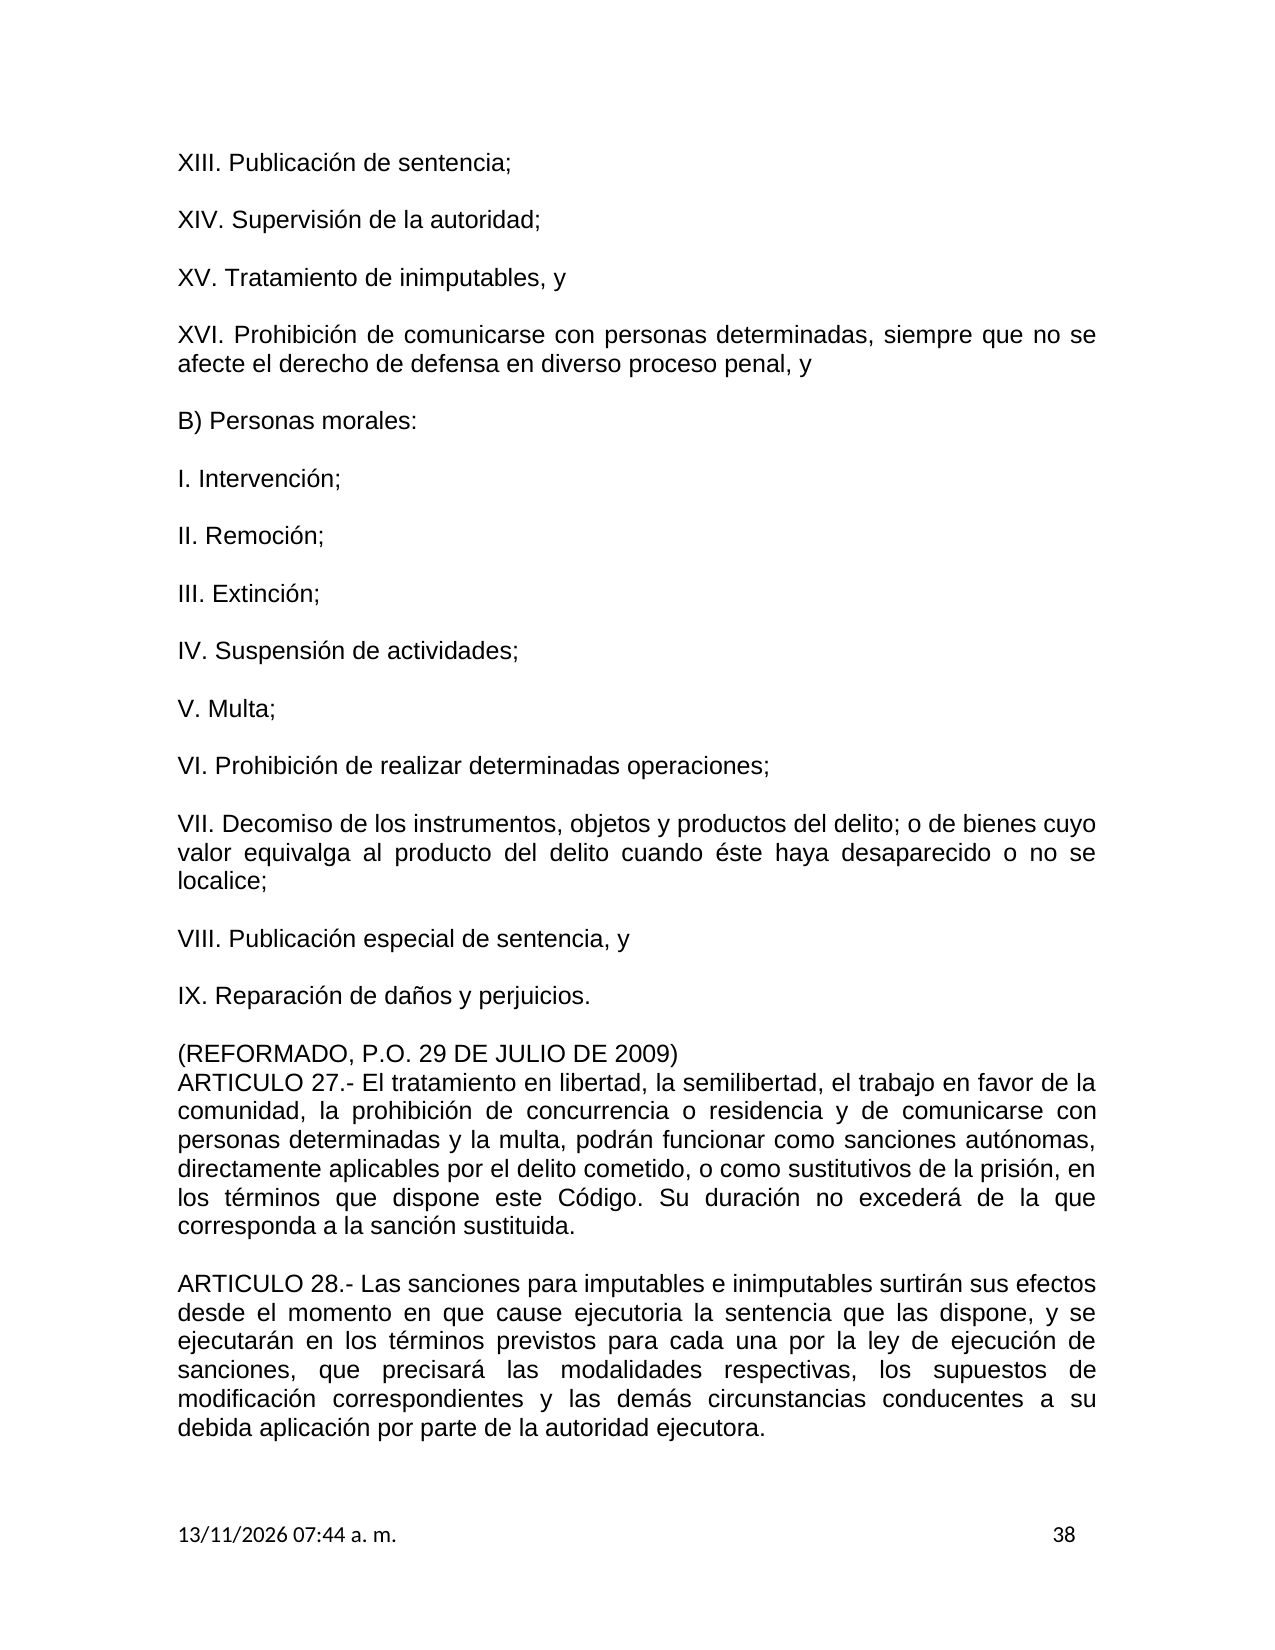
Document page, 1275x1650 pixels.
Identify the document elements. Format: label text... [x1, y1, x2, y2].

text VII. Decomiso de los instrumentos, objetos y productos del delito; o de bienes cuyo valor equivalga al producto del delito cuando éste haya desaparecido o no se localice; [177, 809, 1098, 895]
text XIII. Publicación de sentencia; [177, 148, 1098, 176]
text B) Personas morales: [177, 406, 1098, 435]
text (REFORMADO, P.O. 29 DE JULIO DE 2009) [177, 1039, 1098, 1068]
text V. Multa; [177, 694, 1098, 723]
text XVI. Prohibición de comunicarse con personas determinadas, siempre que no se afecte el derecho de defensa en diverso proceso penal, y [177, 320, 1098, 378]
text VIII. Publicación especial de sentencia, y [177, 924, 1098, 953]
text I. Intervención; [177, 464, 1098, 493]
text III. Extinción; [177, 579, 1098, 608]
text IV. Suspensión de actividades; [177, 636, 1098, 665]
text XIV. Supervisión de la autoridad; [177, 205, 1098, 234]
text ARTICULO 27.- El tratamiento en libertad, la semilibertad, el trabajo en favor de la comunidad, la prohibición de concurrencia o residencia y de comunicarse con personas determinadas y la multa, podrán funcionar como sanciones autónomas, directamente aplicables por el delito cometido, o como sustitutivos de la prisión, en los términos que dispone este Código. Su duración no excederá de la que corresponda a la sanción sustituida. [177, 1068, 1098, 1240]
text VI. Prohibición de realizar determinadas operaciones; [177, 751, 1098, 780]
text ARTICULO 28.- Las sanciones para imputables e inimputables surtirán sus efectos desde el momento en que cause ejecutoria la sentencia que las dispone, y se ejecutarán en los términos previstos para cada una por la ley de ejecución de sanciones, que precisará las modalidades respectivas, los supuestos de modificación correspondientes y las demás circunstancias conducentes a su debida aplicación por parte de la autoridad ejecutora. [177, 1269, 1098, 1441]
text II. Remoción; [177, 521, 1098, 550]
text IX. Reparación de daños y perjuicios. [177, 981, 1098, 1010]
text XV. Tratamiento de inimputables, y [177, 263, 1098, 291]
